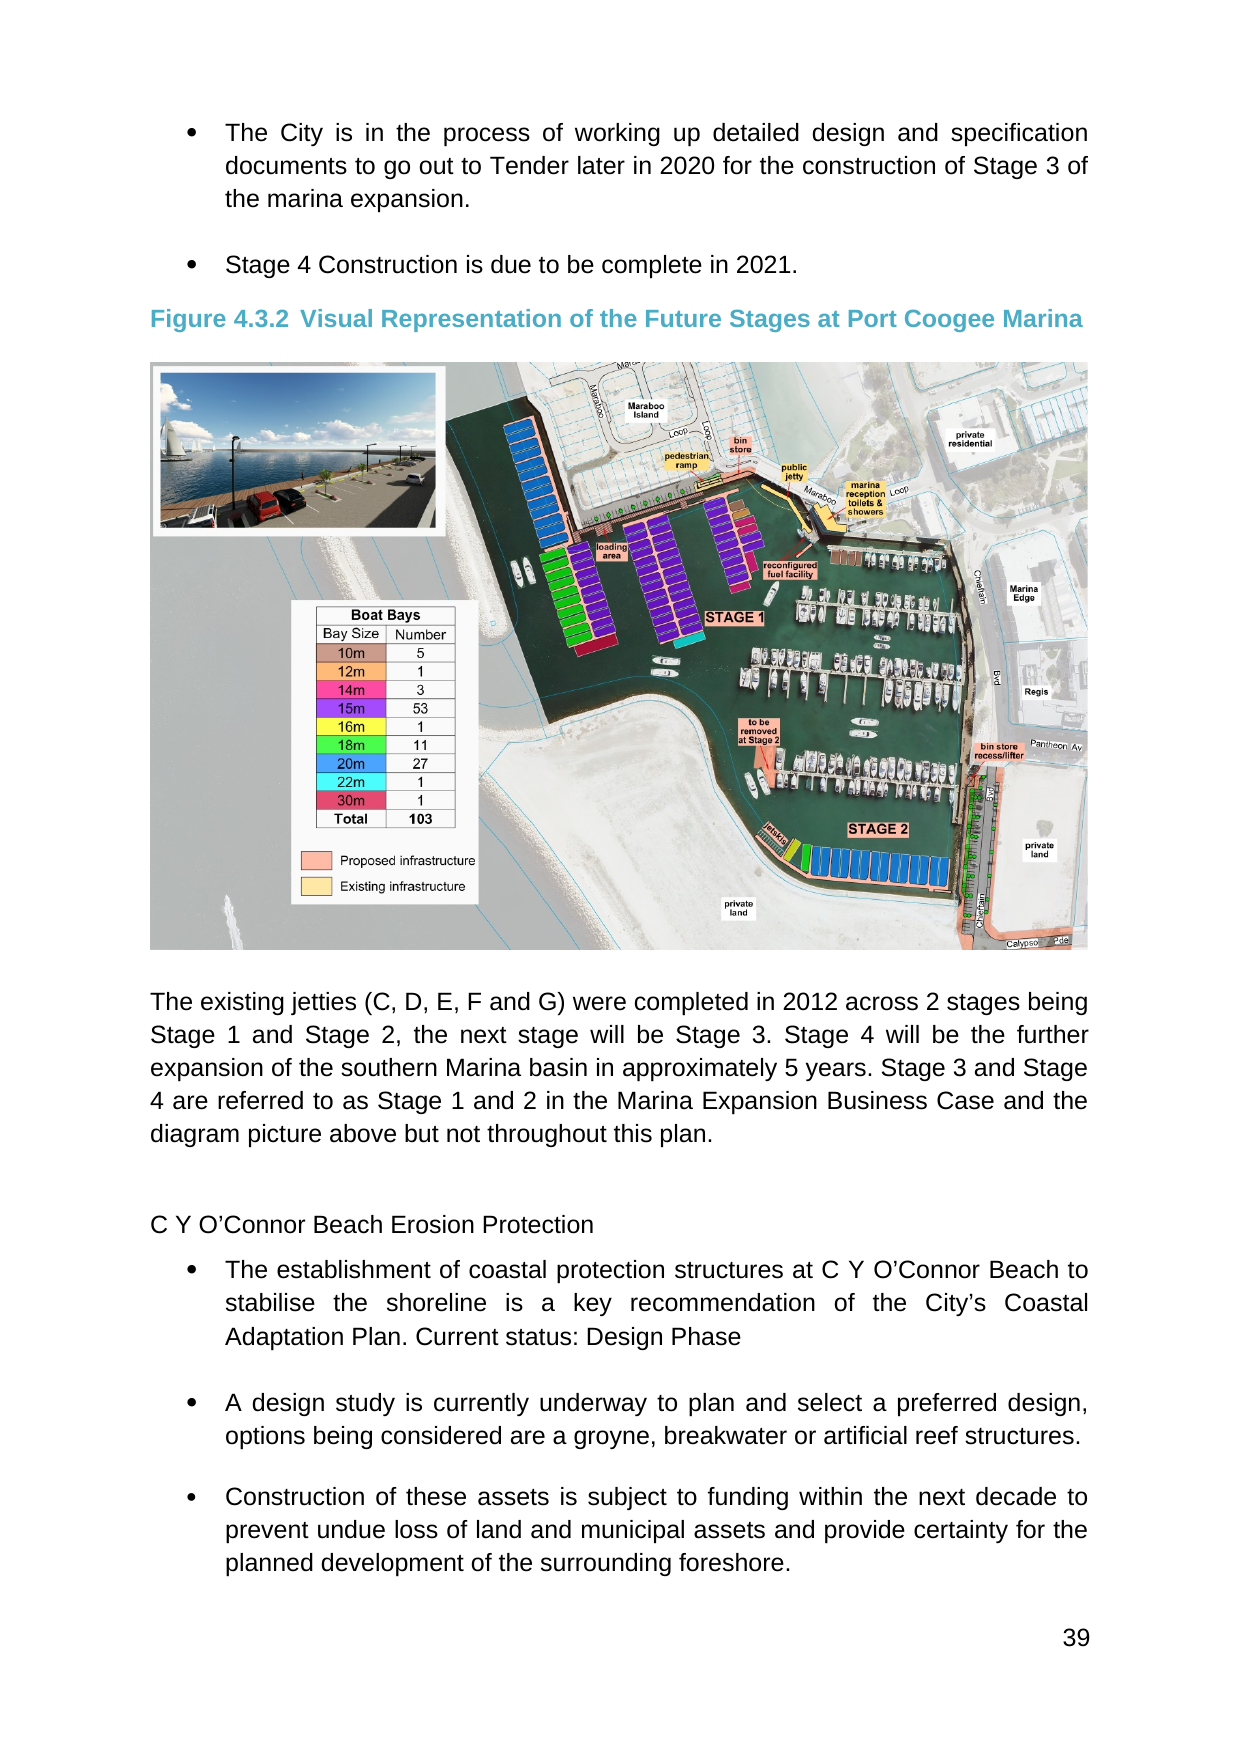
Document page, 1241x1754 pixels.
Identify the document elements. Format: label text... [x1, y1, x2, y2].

list The establishment of coastal protection structures at C Y O’Connor Beach to stabilise the shoreline is a key recommendation of the City’s Coastal Adaptation Plan. Current status: Design Phase [187, 1255, 1090, 1350]
list The City is in the process of working up detailed design and specification documents to go out to Tender later in 2020 for the construction of Stage 3 of the marina expansion. [187, 118, 1090, 213]
text C Y O’Connor Beach Erosion Protection [150, 1210, 1090, 1238]
list A design study is currently underway to plan and select a preferred design, options being considered are a groyne, breakwater or artificial reef structures. [187, 1387, 1090, 1449]
list Stage 4 Construction is due to be complete in 2021. [187, 250, 1090, 279]
picture [150, 362, 1088, 950]
text Figure 4.3.2 Visual Representation of the Future Stages at Port Coogee Marina [150, 304, 1090, 333]
list Construction of these assets is subject to funding within the next decade to prevent undue loss of land and municipal assets and provide certainty for the planned development of the surrounding foreshore. [187, 1482, 1090, 1577]
text The existing jetties (C, D, E, F and G) were completed in 2012 across 2 stages being Stage 1 and Stage 2, the next stage will be Stage 3. Stage 4 will be the further expansion of the southern Marina basin in approximately 5 years. Stage 3 and Stage 4 are referred to as Stage 1 and 2 in the Marina Expansion Business Case and the diagram picture above but not throughout this plan. [150, 987, 1090, 1147]
